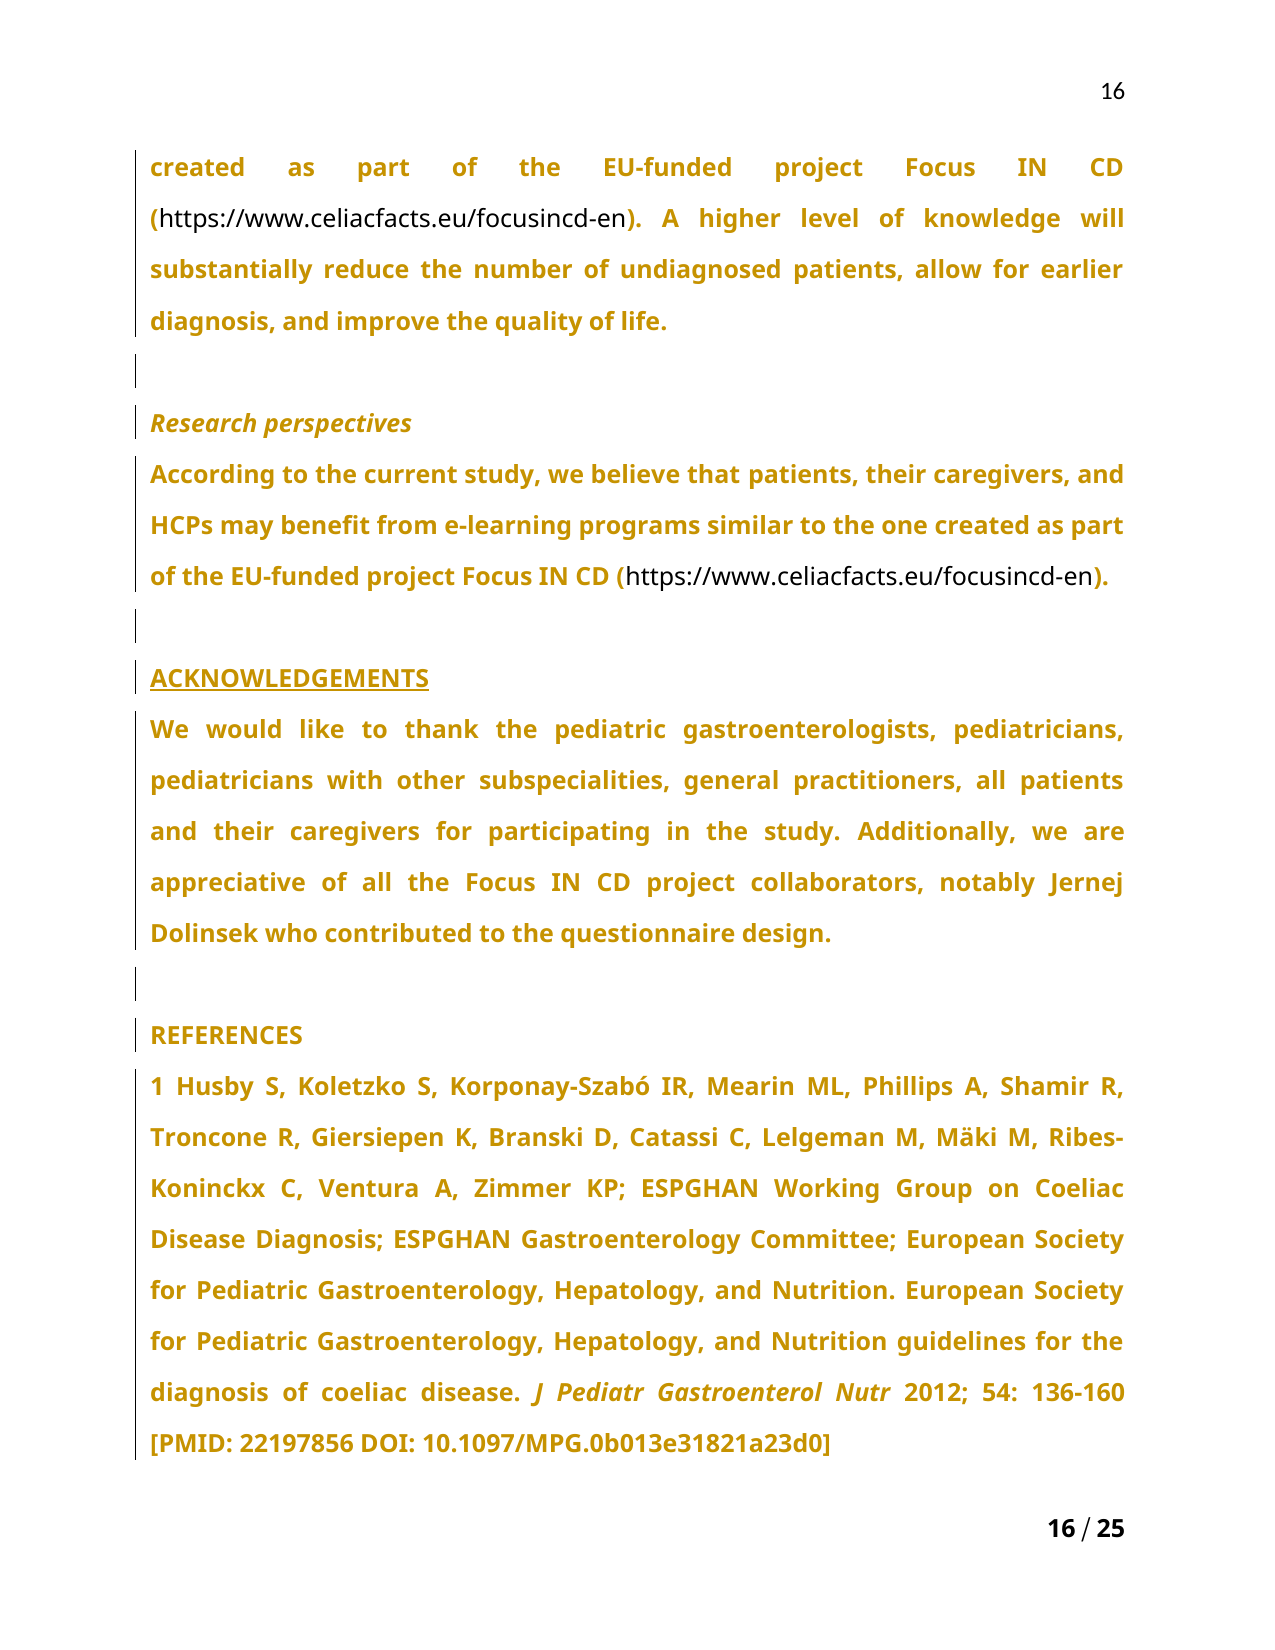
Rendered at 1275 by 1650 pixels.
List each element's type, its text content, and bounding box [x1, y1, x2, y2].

text ACKNOWLEDGEMENTS [150, 660, 1125, 694]
text REFERENCES [150, 1018, 1125, 1052]
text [150, 150, 1125, 337]
text 1 Husby S, Koletzko S, Korponay-Szabó IR, Mearin ML, Phillips A, Shamir R, Troncone R, Giersiepen K, Branski D, Catassi C, Lelgeman M, Mäki M, Ribes-Koninckx C, Ventura A, Zimmer KP; ESPGHAN Working Group on Coeliac Disease Diagnosis; ESPGHAN Gastroenterology Committee; European Society for Pediatric Gastroenterology, Hepatology, and Nutrition. European Society for Pediatric Gastroenterology, Hepatology, and Nutrition guidelines for the diagnosis of coeliac disease. J Pediatr Gastroenterol Nutr 2012; 54: 136-160 [PMID: 22197856 DOI: 10.1097/MPG.0b013e31821a23d0] [150, 1069, 1125, 1460]
text We would like to thank the pediatric gastroenterologists, pediatricians, pediatricians with other subspecialities, general practitioners, all patients and their caregivers for participating in the study. Additionally, we are appreciative of all the Focus IN CD project collaborators, notably Jernej Dolinsek who contributed to the questionnaire design. [150, 711, 1125, 950]
text According to the current study, we believe that patients, their caregivers, and HCPs may benefit from e-learning programs similar to the one created as part of the EU-funded project Focus IN CD (https://www.celiacfacts.eu/focusincd-en). [150, 456, 1125, 592]
text Research perspectives [150, 405, 1125, 439]
